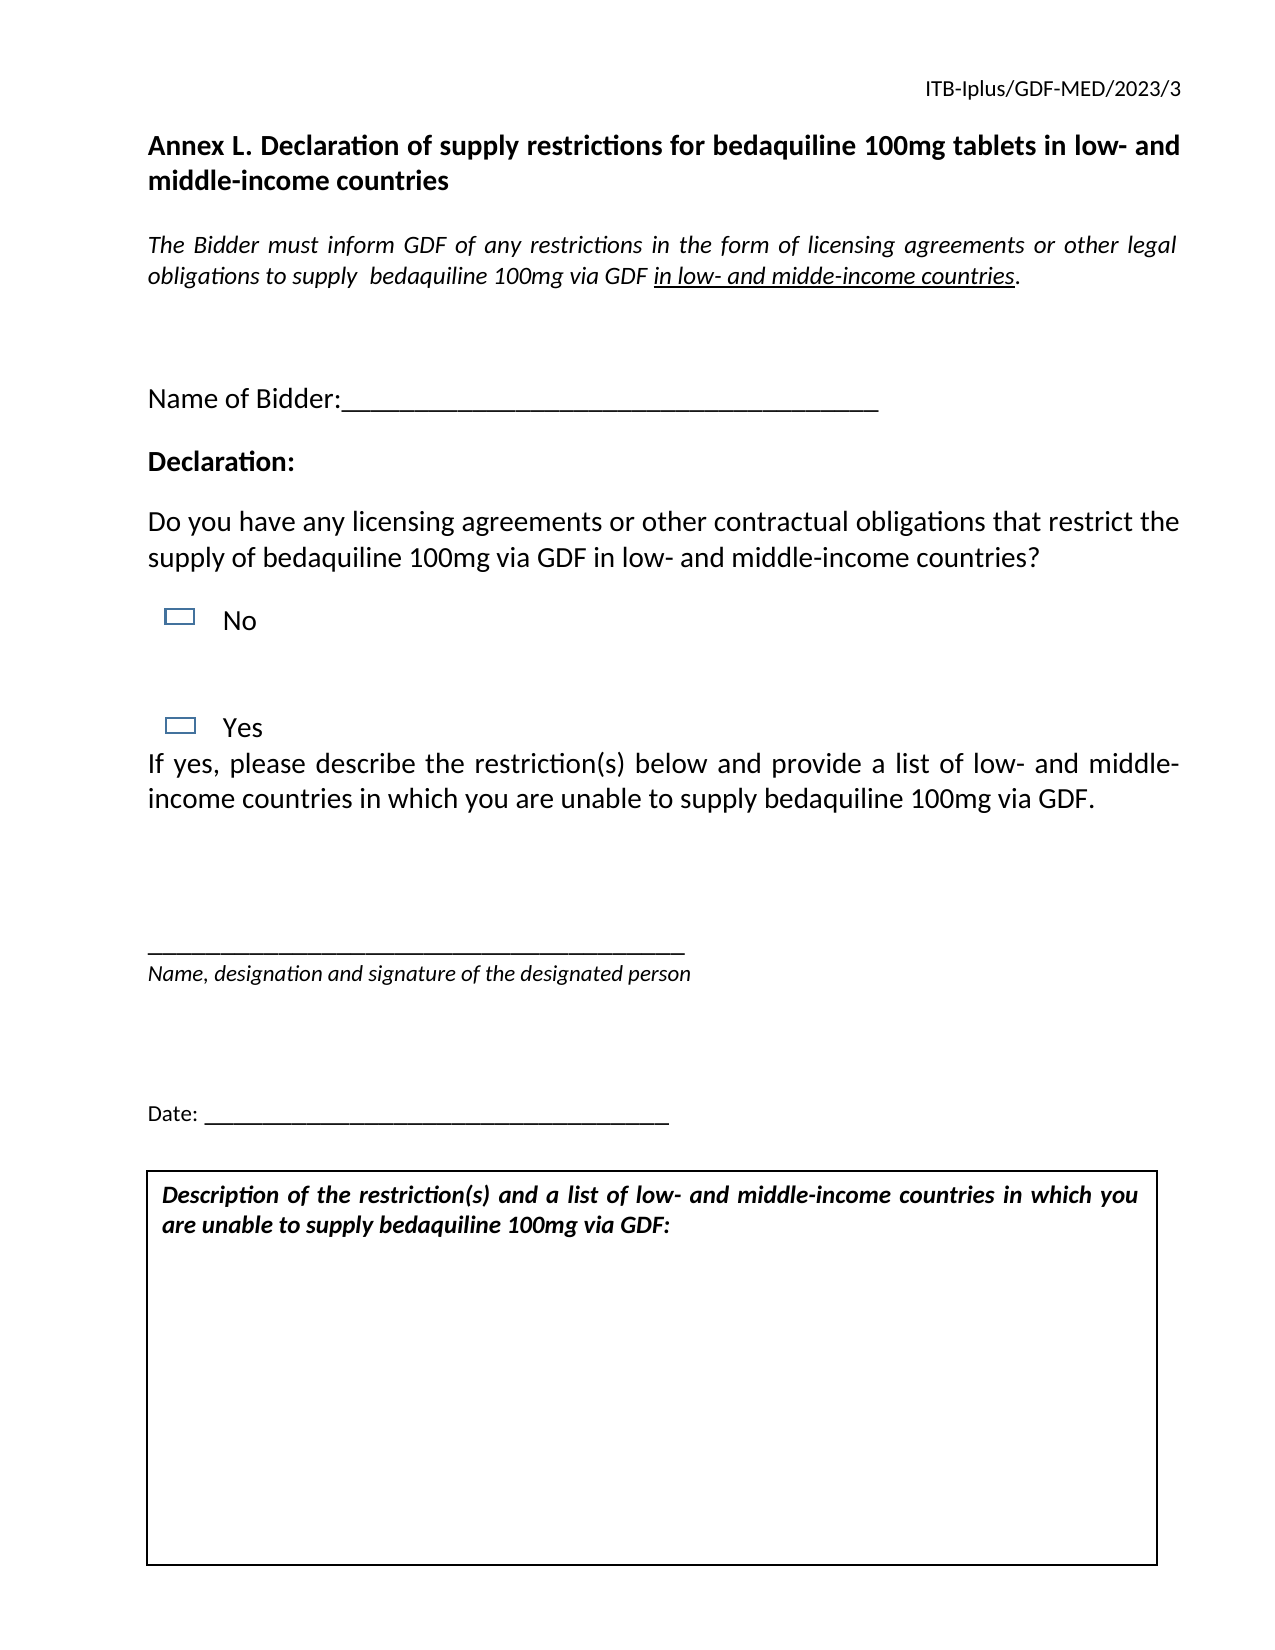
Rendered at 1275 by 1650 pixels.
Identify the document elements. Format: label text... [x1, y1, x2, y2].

text If yes, please describe the restriction(s) below and provide a list of low- and middle-income countries in which you are unable to supply bedaquiline 100mg via GDF. [148, 745, 1181, 816]
text Do you have any licensing agreements or other contractual obligations that restrict the supply of bedaquiline 100mg via GDF in low- and middle-income countries? [148, 503, 1181, 574]
text The Bidder must inform GDF of any restrictions in the form of licensing agreements or other legal obligations to supply bedaquiline 100mg via GDF in low- and midde-income countries. [148, 230, 1181, 291]
text No [148, 602, 1181, 638]
text Yes [148, 709, 1181, 745]
text _____________________________________ [148, 923, 1181, 959]
subtitle Annex L. Declaration of supply restrictions for bedaquiline 100mg tablets in low- and middle-income countries [148, 127, 1181, 198]
text Date: ________________________________ [148, 1093, 1181, 1129]
text Declaration: [148, 443, 1181, 479]
text Name, designation and signature of the designated person [148, 959, 1181, 987]
text Name of Bidder:_____________________________________ [148, 380, 1181, 415]
